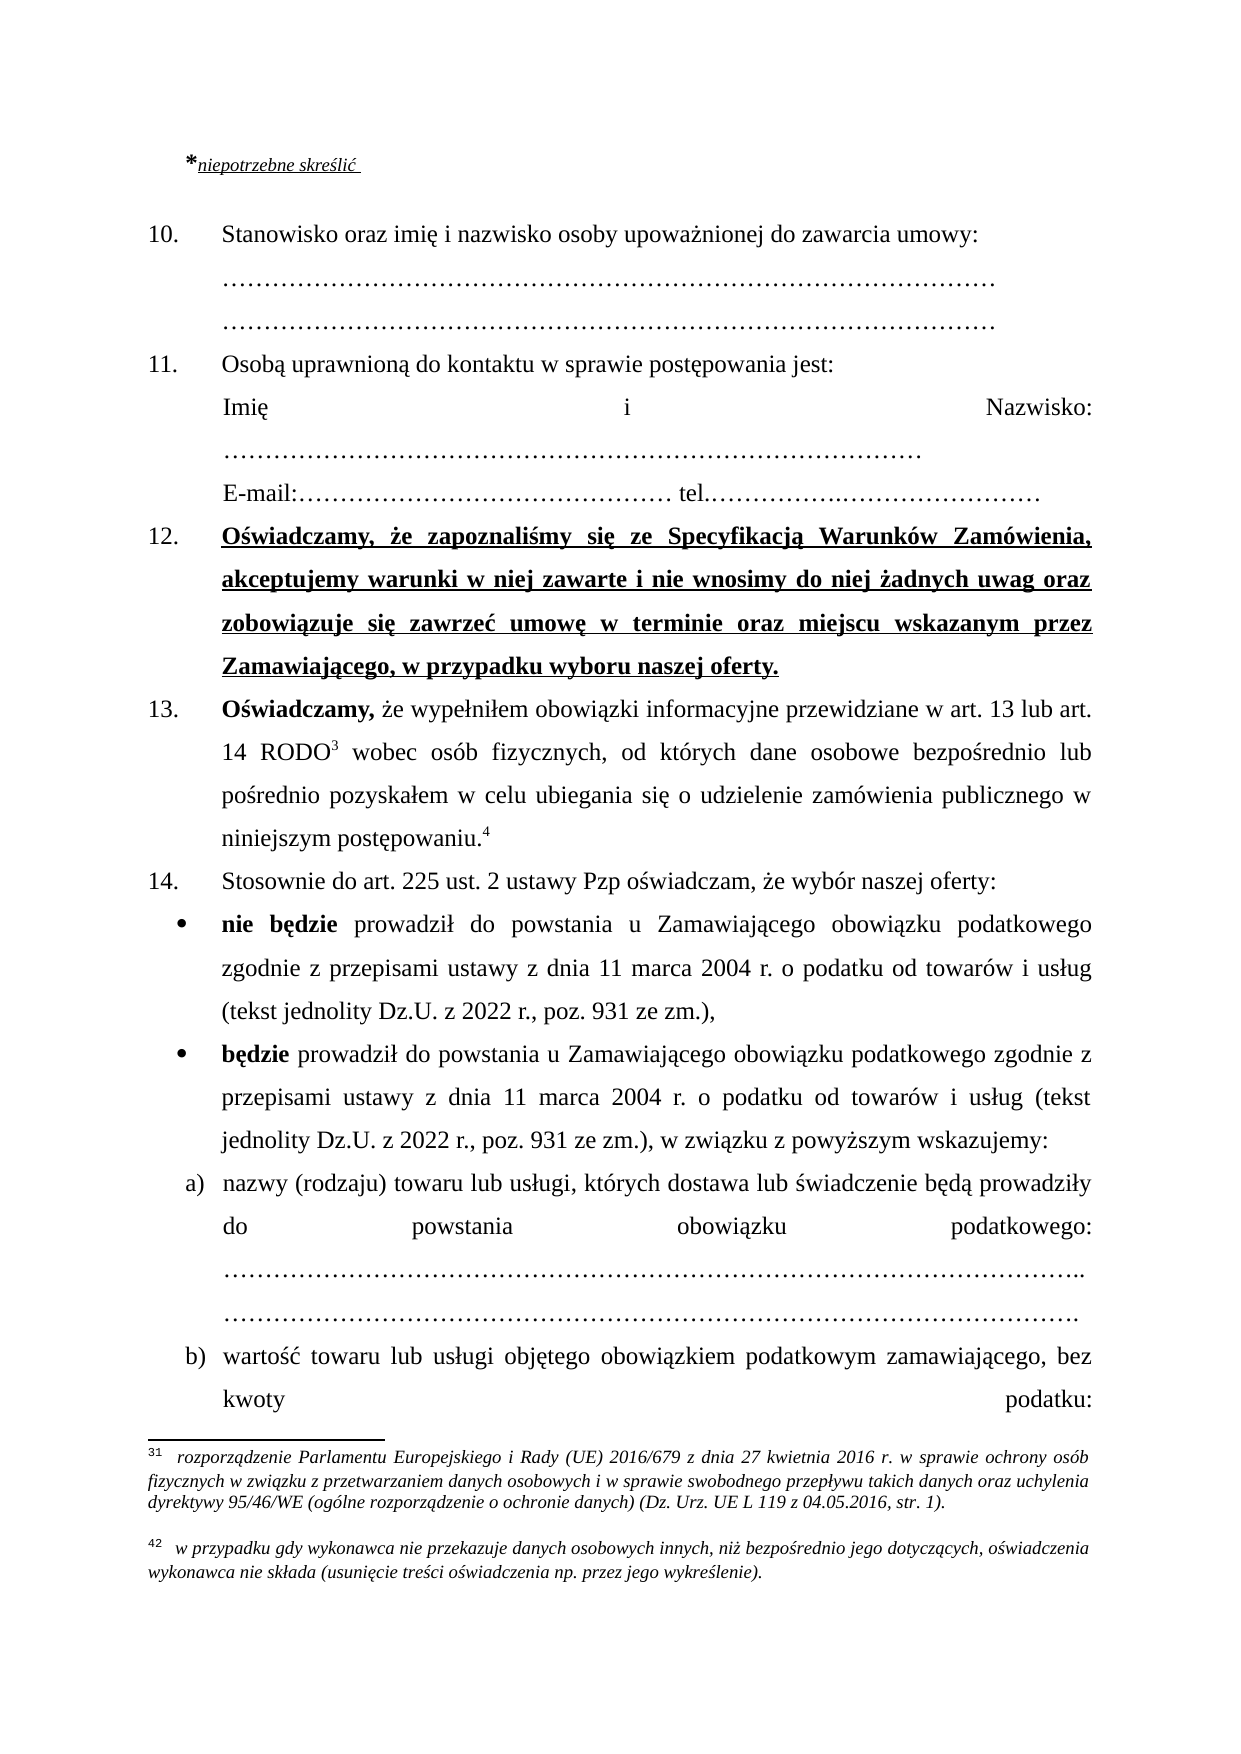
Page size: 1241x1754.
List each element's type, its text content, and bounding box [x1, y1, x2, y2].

text …………………………………………………………………………………………. [223, 1298, 1093, 1326]
list Osobą uprawnioną do kontaktu w sprawie postępowania jest: [148, 349, 1093, 378]
list Oświadczamy, że zapoznaliśmy się ze Specyfikacją Warunków Zamówienia, akceptujemy warunki w niej zawarte i nie wnosimy do niej żadnych uwag oraz zobowiązuje się zawrzeć umowę w terminie oraz miejscu wskazanym przez Zamawiającego, w przypadku wyboru naszej oferty. [148, 521, 1093, 679]
text *niepotrzebne skreślić [148, 148, 1093, 176]
list Stosownie do art. 225 ust. 2 ustawy Pzp oświadczam, że wybór naszej oferty: [148, 866, 1093, 895]
list będzie prowadził do powstania u Zamawiającego obowiązku podatkowego zgodnie z przepisami ustawy z dnia 11 marca 2004 r. o podatku od towarów i usług (tekst jednolity Dz.U. z 2022 r., poz. 931 ze zm.), w związku z powyższym wskazujemy: [177, 1039, 1093, 1154]
text E-mail:……………………………………… tel.…………….…………………… [223, 478, 1093, 507]
text ………………………………………………………………………………… [221, 306, 1093, 334]
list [185, 1341, 1093, 1413]
text ………………………………………………………………………………… [221, 263, 1093, 291]
list Oświadczamy, że wypełniłem obowiązki informacyjne przewidziane w art. 13 lub art. 14 RODO wobec osób fizycznych, od których dane osobowe bezpośrednio lub pośrednio pozyskałem w celu ubiegania się o udzielenie zamówienia publicznego w niniejszym postępowaniu. [148, 694, 1093, 852]
list Stanowisko oraz imię i nazwisko osoby upoważnionej do zawarcia umowy: [148, 219, 1093, 248]
text Imię i Nazwisko:………………………………………………………………………… [223, 392, 1093, 464]
list nie będzie prowadził do powstania u Zamawiającego obowiązku podatkowego zgodnie z przepisami ustawy z dnia 11 marca 2004 r. o podatku od towarów i usług (tekst jednolity Dz.U. z 2022 r., poz. 931 ze zm.), [177, 909, 1093, 1024]
list nazwy (rodzaju) towaru lub usługi, których dostawa lub świadczenie będą prowadziły do powstania obowiązku podatkowego: ………………………………………………………………………………………….. [185, 1168, 1093, 1283]
